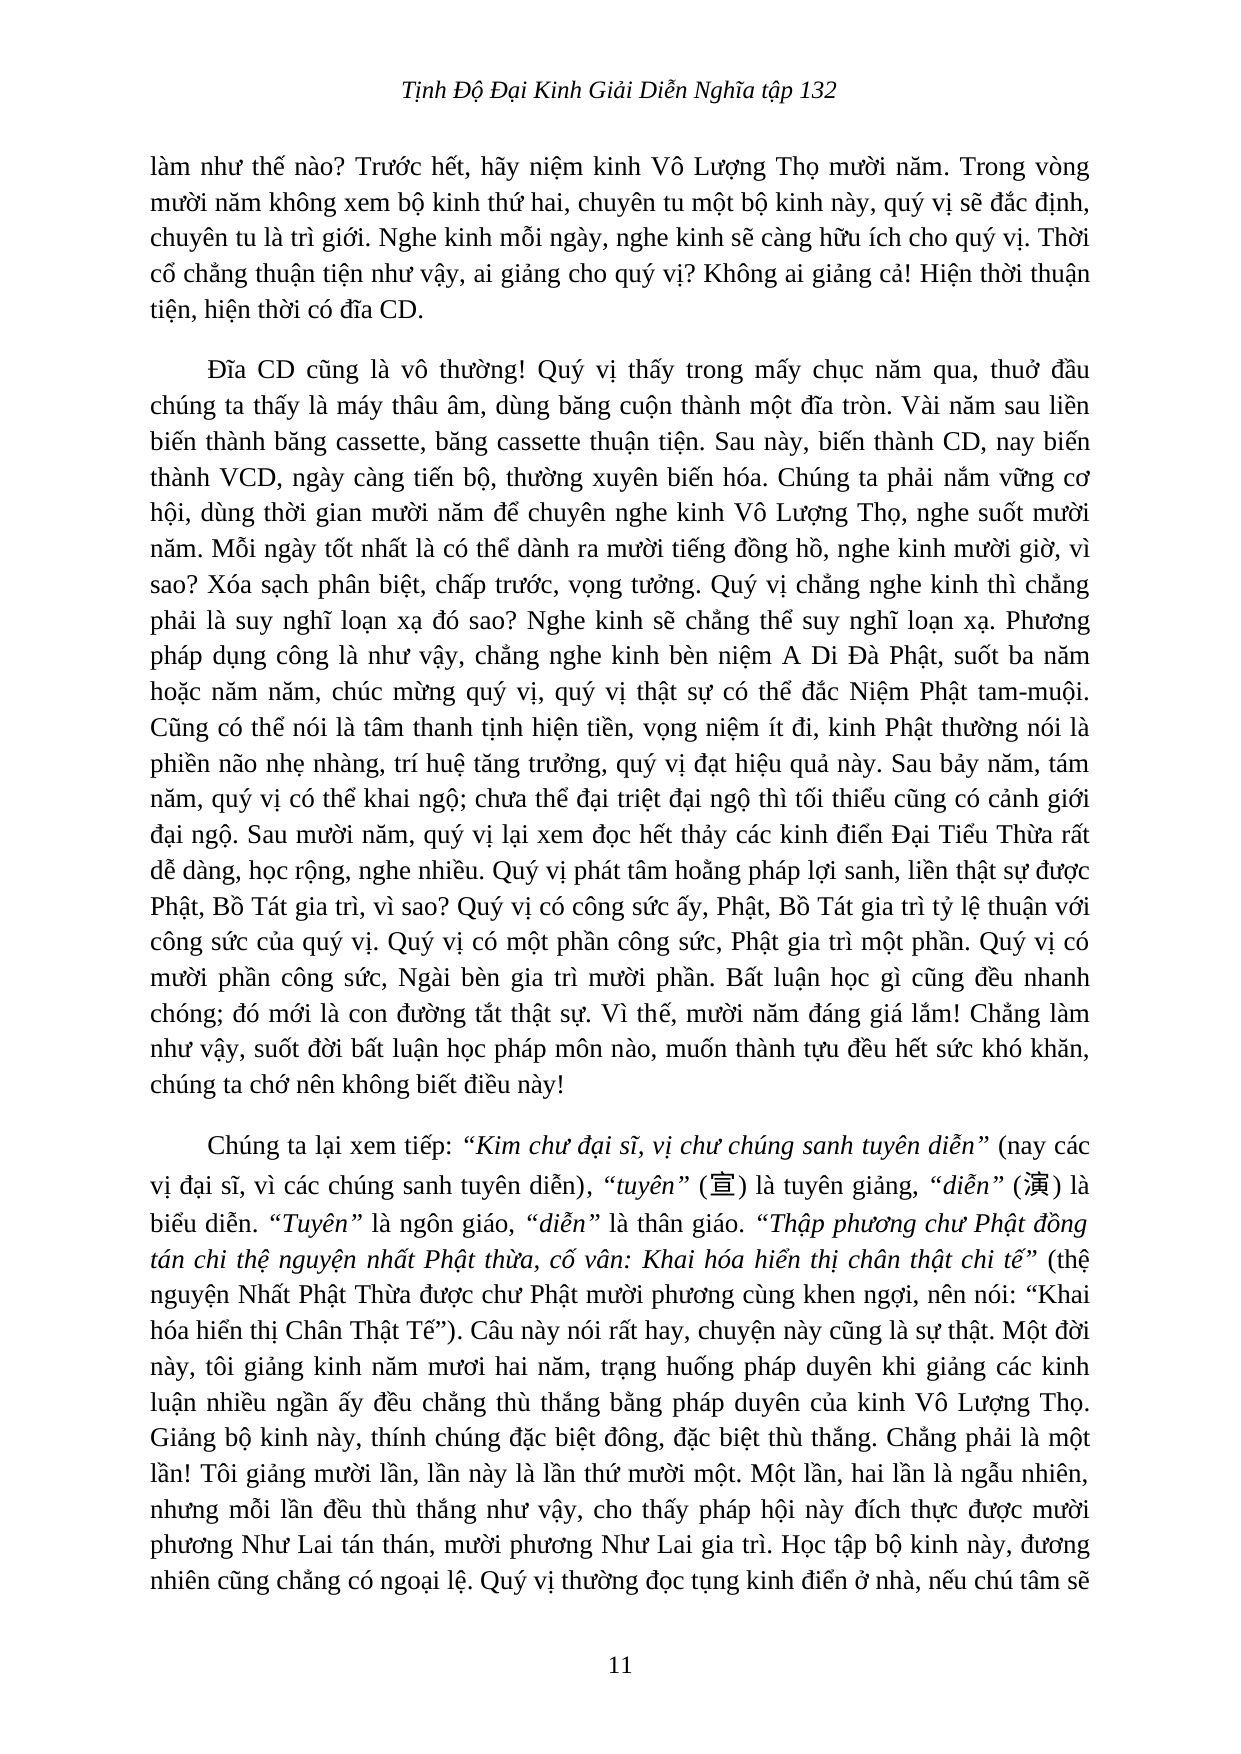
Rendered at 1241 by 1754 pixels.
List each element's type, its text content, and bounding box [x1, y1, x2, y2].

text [150, 1129, 1090, 1596]
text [150, 150, 1090, 324]
text Đĩa CD cũng là vô thường! Quý vị thấy trong mấy chục năm qua, thuở đầu chúng ta thấy là máy thâu âm, dùng băng cuộn thành một đĩa tròn. Vài năm sau liền biến thành băng cassette, băng cassette thuận tiện. Sau này, biến thành CD, nay biến thành VCD, ngày càng tiến bộ, thường xuyên biến hóa. Chúng ta phải nắm vững cơ hội, dùng thời gian mười năm để chuyên nghe kinh Vô Lượng Thọ, nghe suốt mười năm. Mỗi ngày tốt nhất là có thể dành ra mười tiếng đồng hồ, nghe kinh mười giờ, vì sao? Xóa sạch phân biệt, chấp trước, vọng tưởng. Quý vị chẳng nghe kinh thì chẳng phải là suy nghĩ loạn xạ đó sao? Nghe kinh sẽ chẳng thể suy nghĩ loạn xạ. Phương pháp dụng công là như vậy, chẳng nghe kinh bèn niệm A Di Đà Phật, suốt ba năm hoặc năm năm, chúc mừng quý vị, quý vị thật sự có thể đắc Niệm Phật tam-muội. Cũng có thể nói là tâm thanh tịnh hiện tiền, vọng niệm ít đi, kinh Phật thường nói là phiền não nhẹ nhàng, trí huệ tăng trưởng, quý vị đạt hiệu quả này. Sau bảy năm, tám năm, quý vị có thể khai ngộ; chưa thể đại triệt đại ngộ thì tối thiểu cũng có cảnh giới đại ngộ. Sau mười năm, quý vị lại xem đọc hết thảy các kinh điển Đại Tiểu Thừa rất dễ dàng, học rộng, nghe nhiều. Quý vị phát tâm hoằng pháp lợi sanh, liền thật sự được Phật, Bồ Tát gia trì, vì sao? Quý vị có công sức ấy, Phật, Bồ Tát gia trì tỷ lệ thuận với công sức của quý vị. Quý vị có một phần công sức, Phật gia trì một phần. Quý vị có mười phần công sức, Ngài bèn gia trì mười phần. Bất luận học gì cũng đều nhanh chóng; đó mới là con đường tắt thật sự. Vì thế, mười năm đáng giá lắm! Chẳng làm như vậy, suốt đời bất luận học pháp môn nào, muốn thành tựu đều hết sức khó khăn, chúng ta chớ nên không biết điều này! [150, 354, 1090, 1099]
